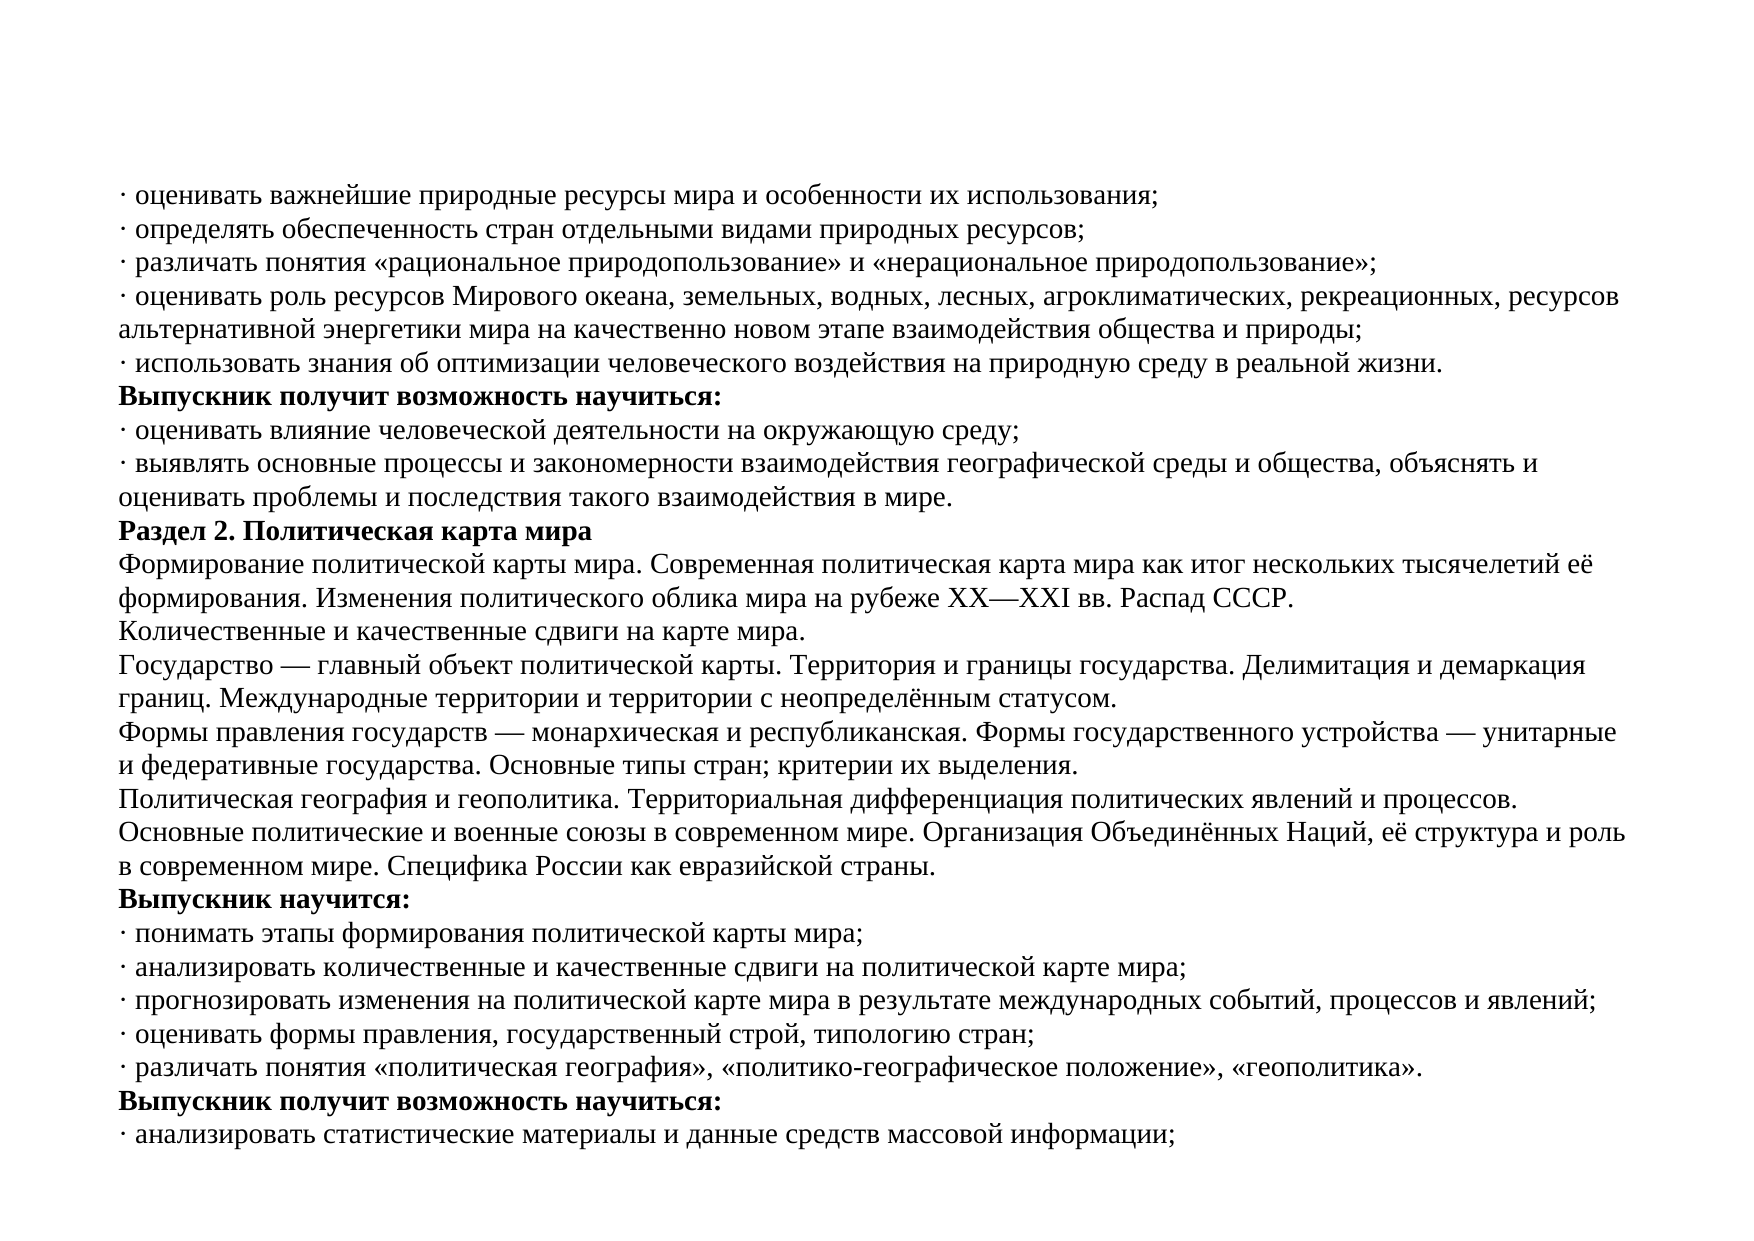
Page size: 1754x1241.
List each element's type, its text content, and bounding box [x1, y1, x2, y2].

text · использовать знания об оптимизации человеческого воздействия на природную среду в реальной жизни. [118, 345, 1636, 378]
text Политическая география и геополитика. Территориальная дифференциация политических явлений и процессов. Основные политические и военные союзы в современном мире. Организация Объединённых Наций, её структура и роль в современном мире. Специфика России как евразийской страны. [118, 781, 1636, 882]
text · оценивать роль ресурсов Мирового океана, земельных, водных, лесных, агроклиматических, рекреационных, ресурсов альтернативной энергетики мира на качественно новом этапе взаимодействия общества и природы; [118, 278, 1636, 345]
text · понимать этапы формирования политической карты мира; [118, 915, 1636, 949]
text · оценивать важнейшие природные ресурсы мира и особенности их использования; [118, 177, 1636, 211]
text · оценивать влияние человеческой деятельности на окружающую среду; [118, 412, 1636, 446]
text Выпускник получит возможность научиться: [118, 378, 1636, 412]
text · прогнозировать изменения на политической карте мира в результате международных событий, процессов и явлений; [118, 982, 1636, 1016]
text · различать понятия «политическая география», «политико-географическое положение», «геополитика». [118, 1049, 1636, 1083]
text Формы правления государств — монархическая и республиканская. Формы государственного устройства — унитарные и федеративные государства. Основные типы стран; критерии их выделения. [118, 714, 1636, 781]
text · определять обеспеченность стран отдельными видами природных ресурсов; [118, 211, 1636, 244]
text Количественные и качественные сдвиги на карте мира. [118, 613, 1636, 647]
text · анализировать статистические материалы и данные средств массовой информации; [118, 1116, 1636, 1150]
text Государство — главный объект политической карты. Территория и границы государства. Делимитация и демаркация границ. Международные территории и территории с неопределённым статусом. [118, 647, 1636, 714]
text · оценивать формы правления, государственный строй, типологию стран; [118, 1016, 1636, 1049]
text Выпускник научится: [118, 882, 1636, 915]
text · выявлять основные процессы и закономерности взаимодействия географической среды и общества, объяснять и оценивать проблемы и последствия такого взаимодействия в мире. [118, 446, 1636, 513]
text · различать понятия «рациональное природопользование» и «нерациональное природопользование»; [118, 244, 1636, 278]
text Формирование политической карты мира. Современная политическая карта мира как итог нескольких тысячелетий её формирования. Изменения политического облика мира на рубеже XX—XXI вв. Распад СССР. [118, 546, 1636, 613]
text · анализировать количественные и качественные сдвиги на политической карте мира; [118, 949, 1636, 982]
text Раздел 2. Политическая карта мира [118, 513, 1636, 546]
text Выпускник получит возможность научиться: [118, 1083, 1636, 1116]
